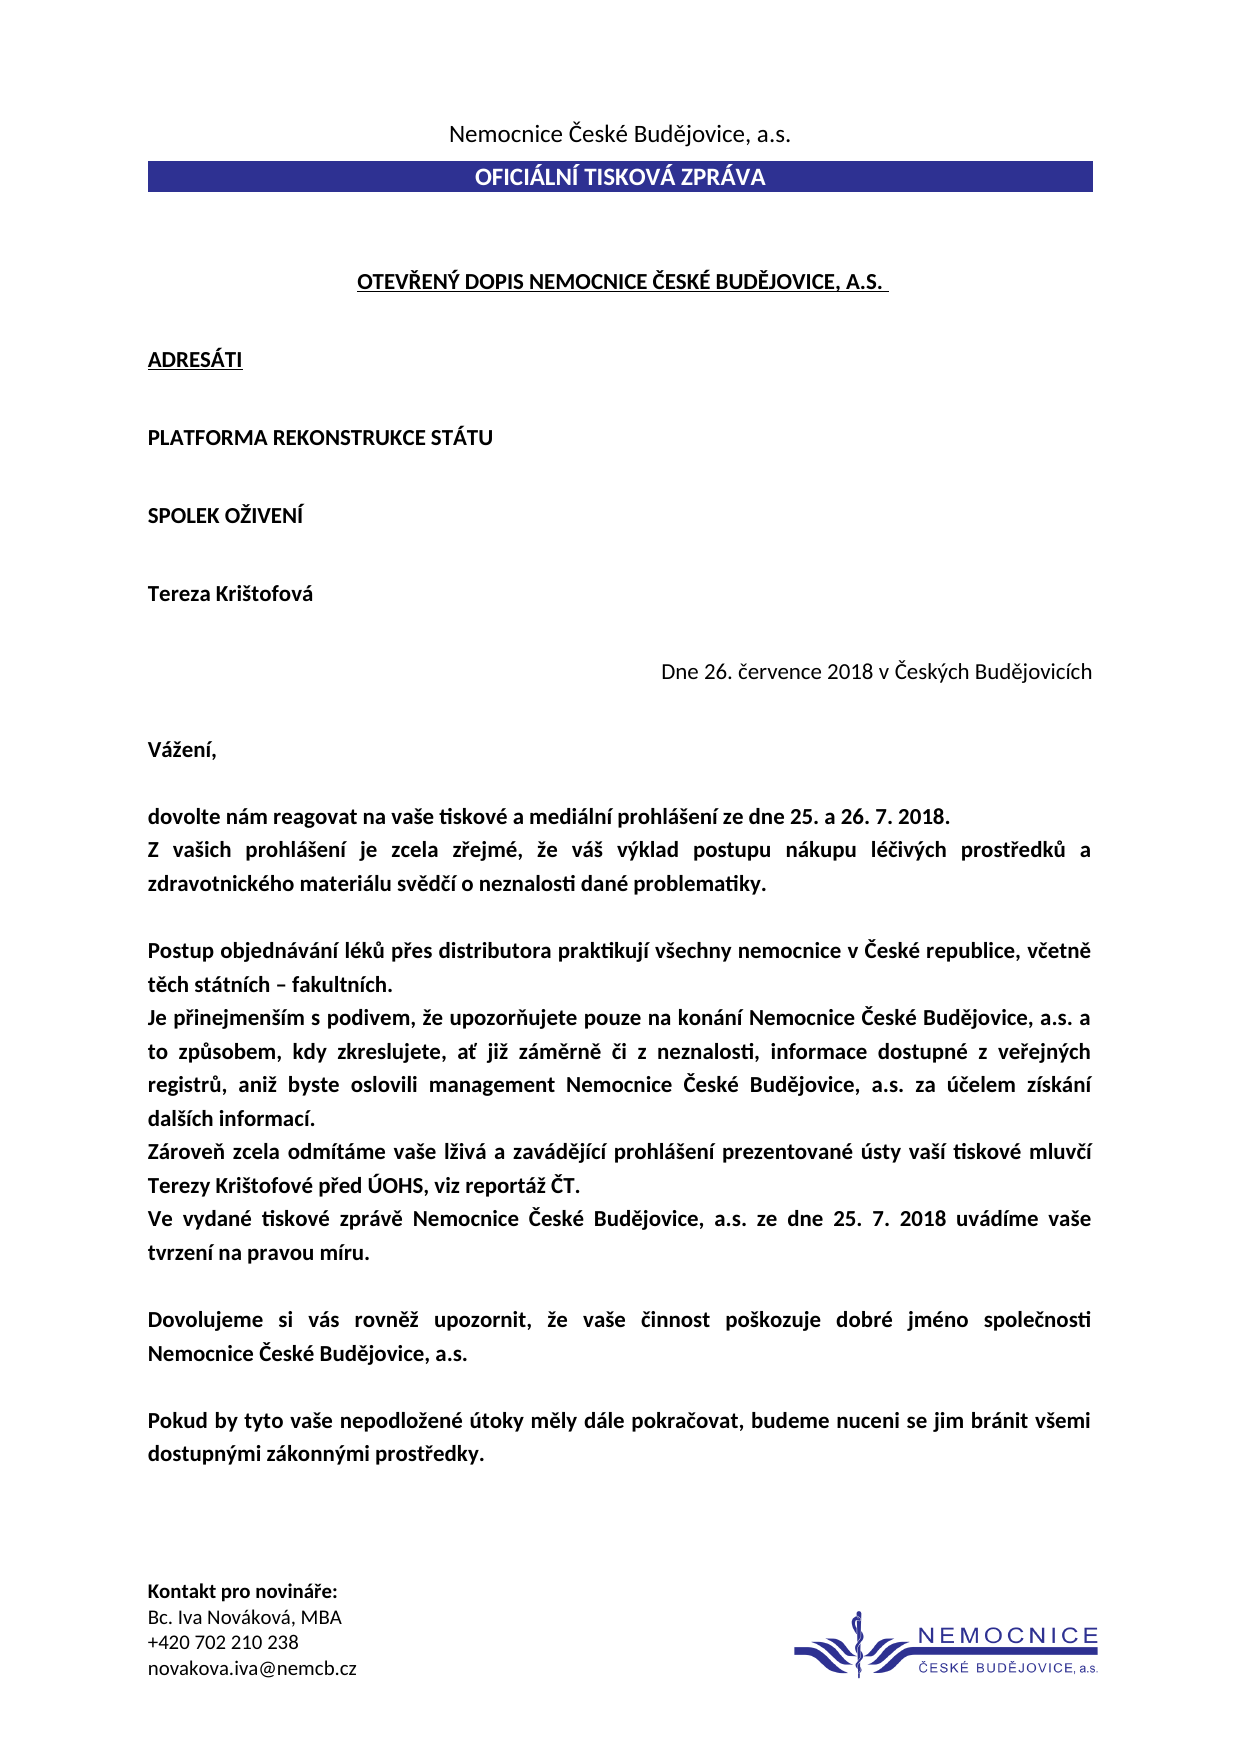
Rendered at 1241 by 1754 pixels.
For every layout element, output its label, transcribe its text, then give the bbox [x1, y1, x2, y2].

text Ve vydané tiskové zprávě Nemocnice České Budějovice, a.s. ze dne 25. 7. 2018 uvádíme vaše tvrzení na pravou míru. [148, 1204, 1093, 1266]
text Dovolujeme si vás rovněž upozornit, že vaše činnost poškozuje dobré jméno společnosti Nemocnice České Budějovice, a.s. [148, 1305, 1093, 1367]
text Vážení, [148, 735, 1093, 763]
text Tereza Krištofová [148, 579, 1093, 607]
text Z vašich prohlášení je zcela zřejmé, že váš výklad postupu nákupu léčivých prostředků a zdravotnického materiálu svědčí o neznalosti dané problematiky. [148, 836, 1093, 897]
text Dne 26. července 2018 v Českých Budějovicích [148, 657, 1093, 685]
text Pokud by tyto vaše nepodložené útoky měly dále pokračovat, budeme nuceni se jim bránit všemi dostupnými zákonnými prostředky. [148, 1406, 1093, 1467]
text Postup objednávání léků přes distributora praktikují všechny nemocnice v České republice, včetně těch státních – fakultních. [148, 936, 1093, 998]
text Je přinejmenším s podivem, že upozorňujete pouze na konání Nemocnice České Budějovice, a.s. a to způsobem, kdy zkreslujete, ať již záměrně či z neznalosti, informace dostupné z veřejných registrů, aniž byste oslovili management Nemocnice České Budějovice, a.s. za účelem získání dalších informací. [148, 1003, 1093, 1132]
text Zároveň zcela odmítáme vaše lživá a zavádějící prohlášení prezentované ústy vaší tiskové mluvčí Terezy Krištofové před ÚOHS, viz reportáž ČT. [148, 1137, 1093, 1199]
text OTEVŘENÝ DOPIS NEMOCNICE ČESKÉ BUDĚJOVICE, A.S. [148, 267, 1093, 295]
picture [794, 1611, 1098, 1679]
text dovolte nám reagovat na vaše tiskové a mediální prohlášení ze dne 25. a 26. 7. 2018. [148, 802, 1093, 830]
text SPOLEK OŽIVENÍ [148, 501, 1093, 529]
text PLATFORMA REKONSTRUKCE STÁTU [148, 423, 1093, 451]
text ADRESÁTI [148, 345, 1093, 373]
